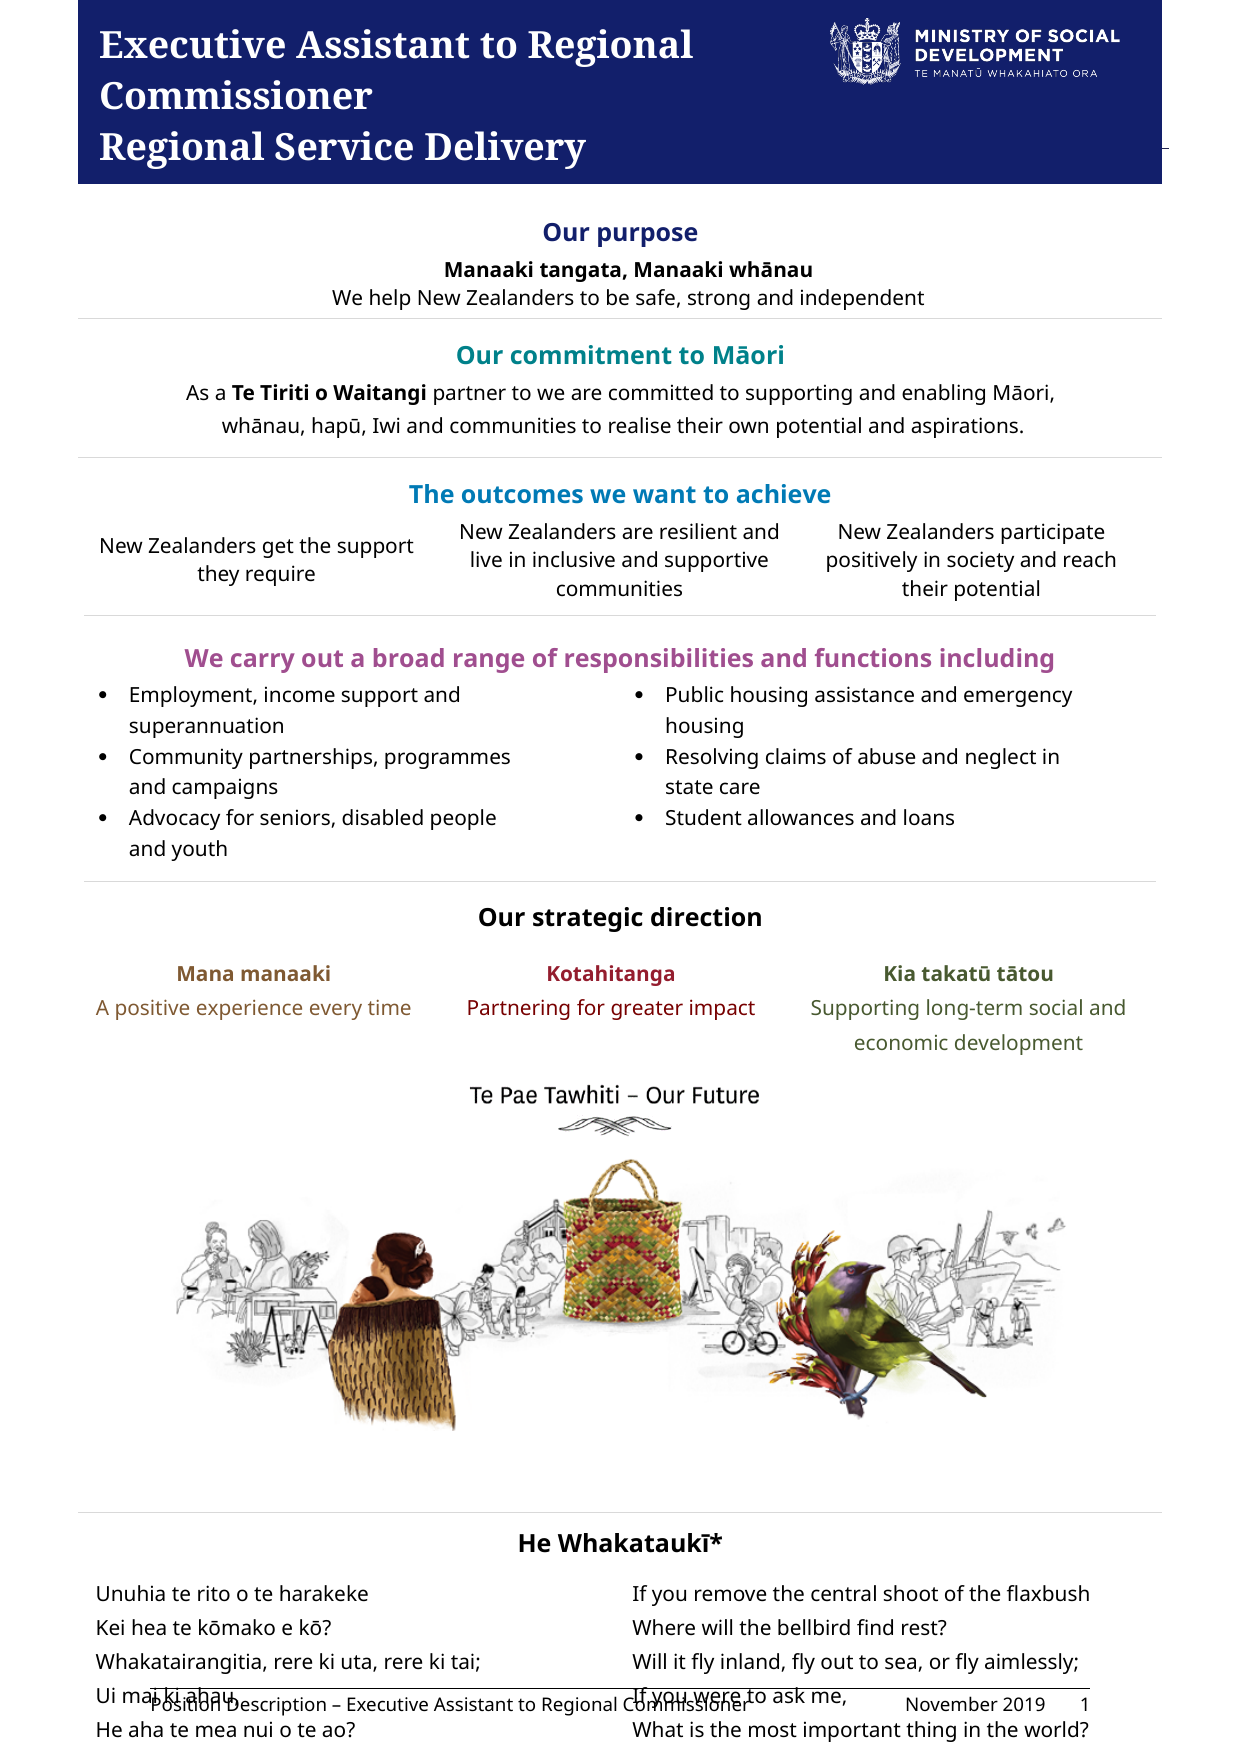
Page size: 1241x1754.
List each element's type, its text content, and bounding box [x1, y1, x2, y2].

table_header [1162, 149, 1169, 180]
table_header Executive Assistant to Regional Commissioner Regional Service Delivery [78, 0, 787, 184]
table_cell The outcomes we want to achieve [78, 458, 1162, 622]
table_cell [78, 1126, 1162, 1512]
table_cell We carry out a broad range of responsibilities and functions including [78, 622, 1162, 888]
table_cell Our strategic direction [78, 888, 1162, 1126]
table_cell Our purpose Manaaki tangata, Manaaki whānau We help New Zealanders to be safe, strong and independent [78, 184, 1162, 318]
picture [830, 18, 1120, 85]
table_header [787, 0, 1162, 184]
table_cell Our commitment to Māori As a Te Tiriti o Waitangi partner to we are committed to supporting and enabling Māori, whānau, hapū, Iwi and communities to realise their own potential and aspirations. [78, 319, 1162, 457]
table_cell He Whakataukī* [78, 1513, 1162, 1754]
